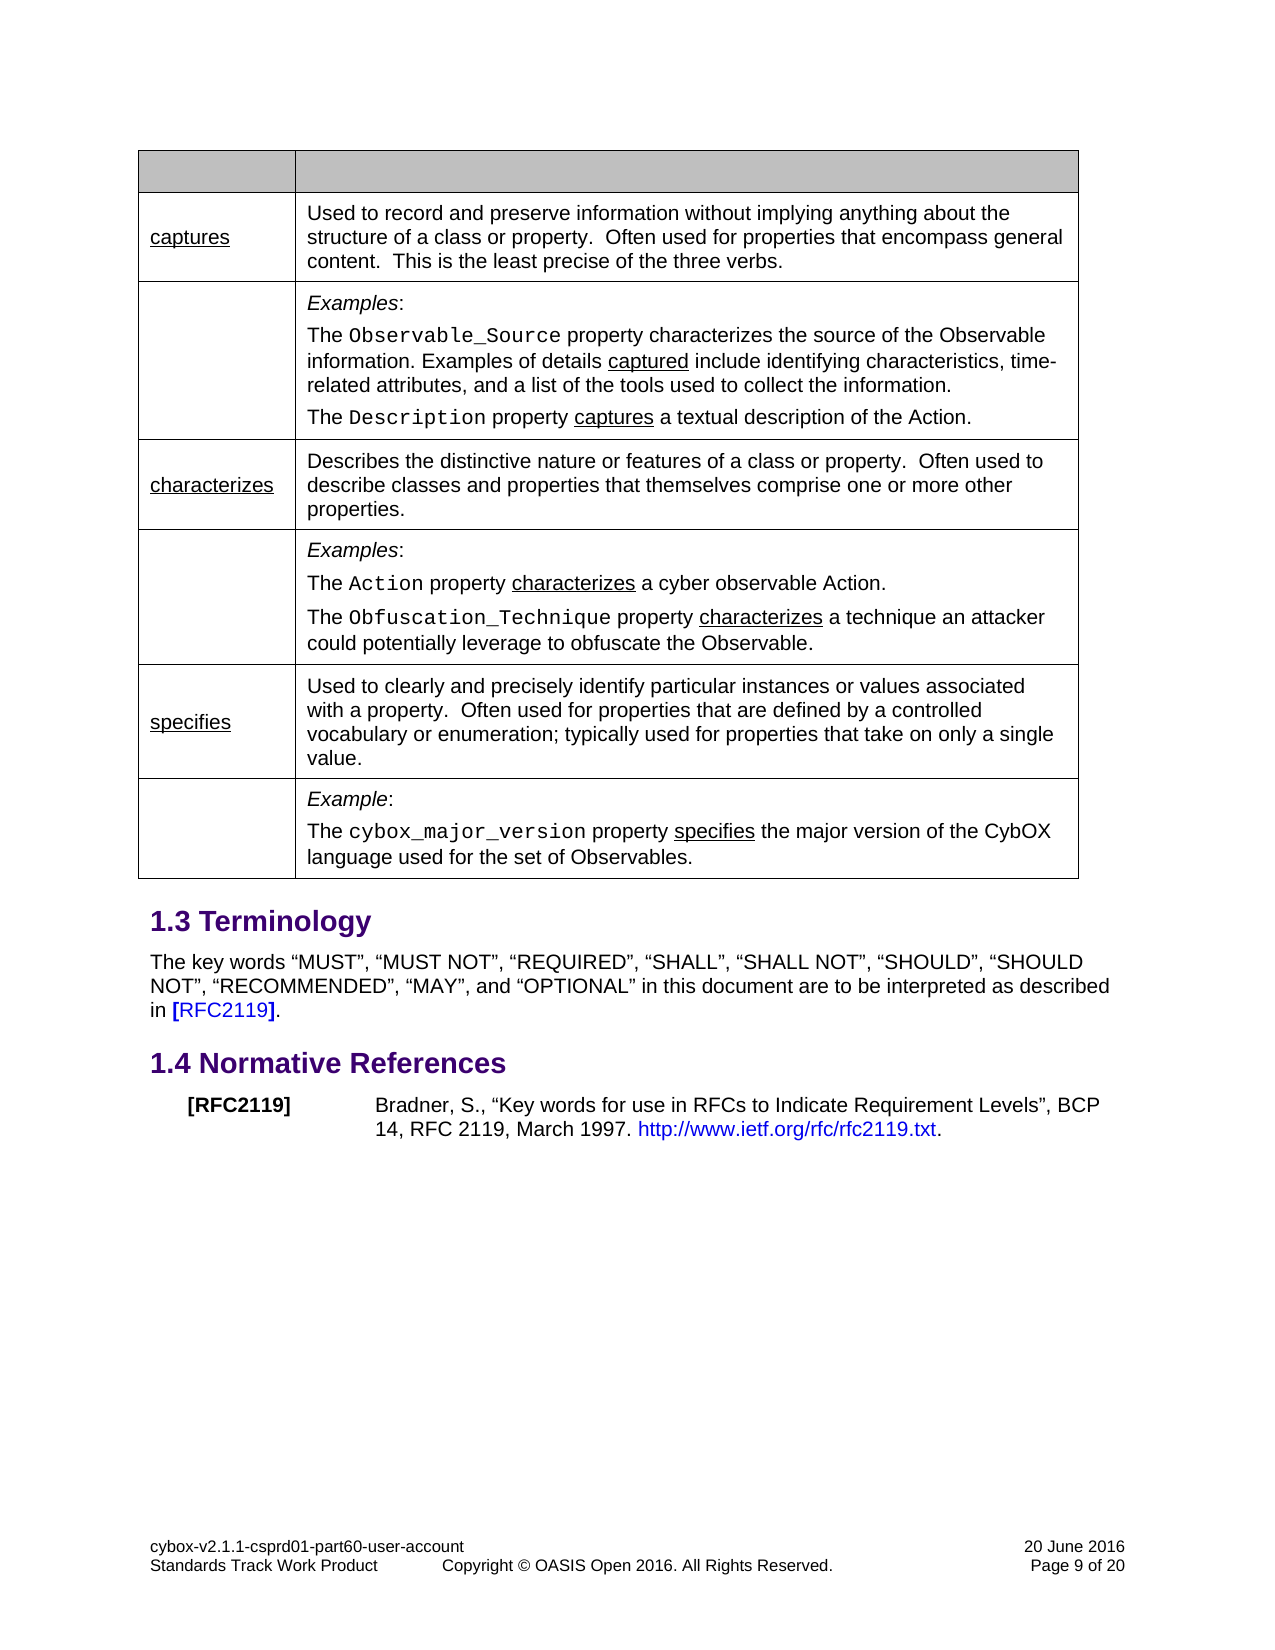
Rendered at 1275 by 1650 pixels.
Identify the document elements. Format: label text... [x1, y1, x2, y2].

table_cell Used to record and preserve information without implying anything about the structure of a class or property. Often used for properties that encompass general content. This is the least precise of the three verbs. [296, 193, 1078, 281]
table_header Verb [139, 151, 295, 192]
table_cell Used to clearly and precisely identify particular instances or values associated with a property. Often used for properties that are defined by a controlled vocabulary or enumeration; typically used for properties that take on only a single value. [296, 665, 1078, 778]
table_cell captures [139, 193, 295, 281]
table_cell [139, 530, 295, 664]
table_cell specifies [139, 665, 295, 778]
table_cell [139, 779, 295, 877]
text [RFC2119] Bradner, S., “Key words for use in RFCs to Indicate Requirement Levels”, BCP 14, RFC 2119, March 1997. http://www.ietf.org/rfc/rfc2119.txt. [187, 1092, 1125, 1140]
subtitle Terminology [150, 903, 1125, 937]
table_cell Examples: The Observable_Source property characterizes the source of the Observable information. Examples of details captured include identifying characteristics, time-related attributes, and a list of the tools used to collect the information. The Description property captures a textual description of the Action. [296, 282, 1078, 439]
table_cell Example: The cybox_major_version property specifies the major version of the CybOX language used for the set of Observables. [296, 779, 1078, 877]
table_header CybOX Definition [296, 151, 1078, 192]
table_cell Describes the distinctive nature or features of a class or property. Often used to describe classes and properties that themselves comprise one or more other properties. [296, 440, 1078, 529]
subtitle Normative References [150, 1046, 1125, 1080]
table_cell [139, 282, 295, 439]
table_cell characterizes [139, 440, 295, 529]
table_cell Examples: The Action property characterizes a cyber observable Action. The Obfuscation_Technique property characterizes a technique an attacker could potentially leverage to obfuscate the Observable. [296, 530, 1078, 664]
text The key words “MUST”, “MUST NOT”, “REQUIRED”, “SHALL”, “SHALL NOT”, “SHOULD”, “SHOULD NOT”, “RECOMMENDED”, “MAY”, and “OPTIONAL” in this document are to be interpreted as described in [RFC2119]. [150, 949, 1125, 1021]
